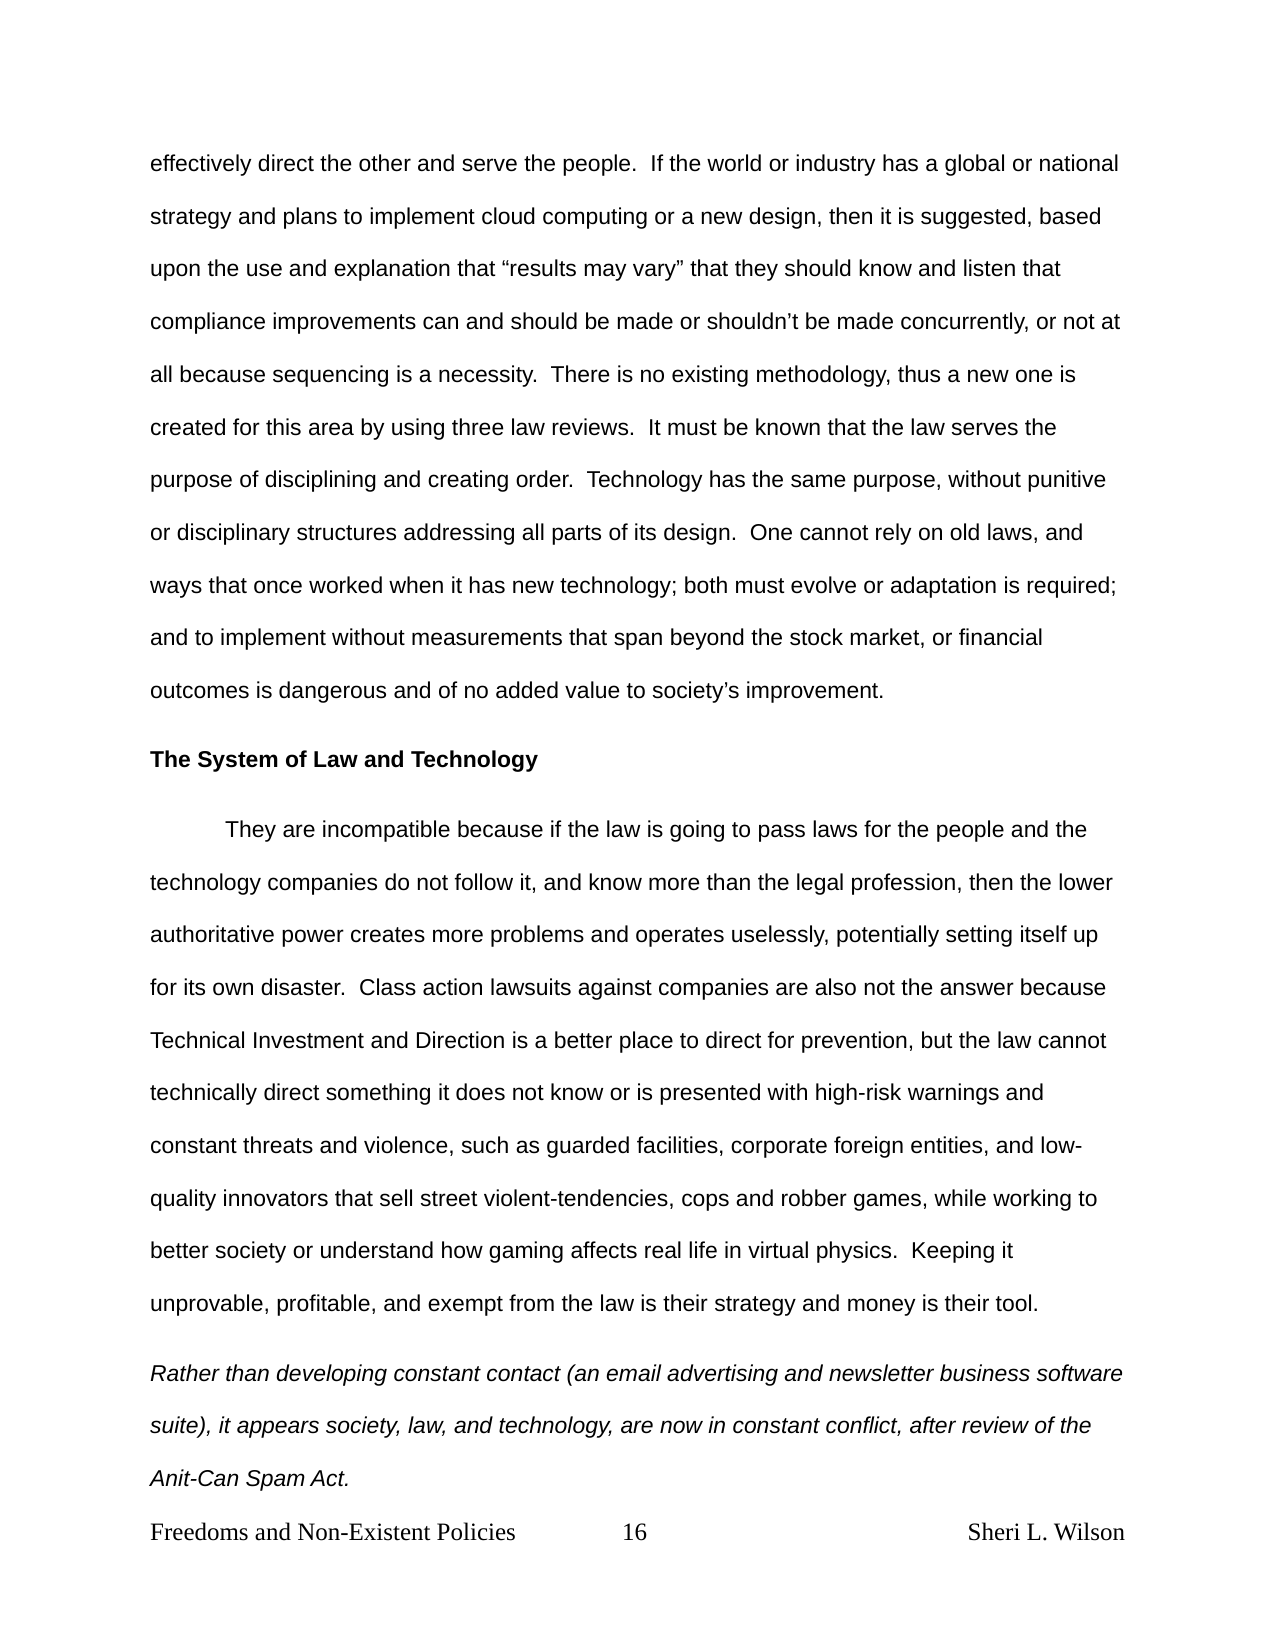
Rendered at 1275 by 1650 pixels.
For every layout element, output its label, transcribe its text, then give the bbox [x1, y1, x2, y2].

text Rather than developing constant contact (an email advertising and newsletter business software suite), it appears society, law, and technology, are now in constant conflict, after review of the Anit-Can Spam Act. [150, 1359, 1125, 1491]
text The System of Law and Technology [150, 746, 1125, 773]
text They are incompatible because if the law is going to pass laws for the people and the technology companies do not follow it, and know more than the legal profession, then the lower authoritative power creates more problems and operates uselessly, potentially setting itself up for its own disaster. Class action lawsuits against companies are also not the answer because Technical Investment and Direction is a better place to direct for prevention, but the law cannot technically direct something it does not know or is presented with high-risk warnings and constant threats and violence, such as guarded facilities, corporate foreign entities, and low-quality innovators that sell street violent-tendencies, cops and robber games, while working to better society or understand how gaming affects real life in virtual physics. Keeping it unprovable, profitable, and exempt from the law is their strategy and money is their tool. [150, 816, 1125, 1317]
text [150, 150, 1125, 703]
